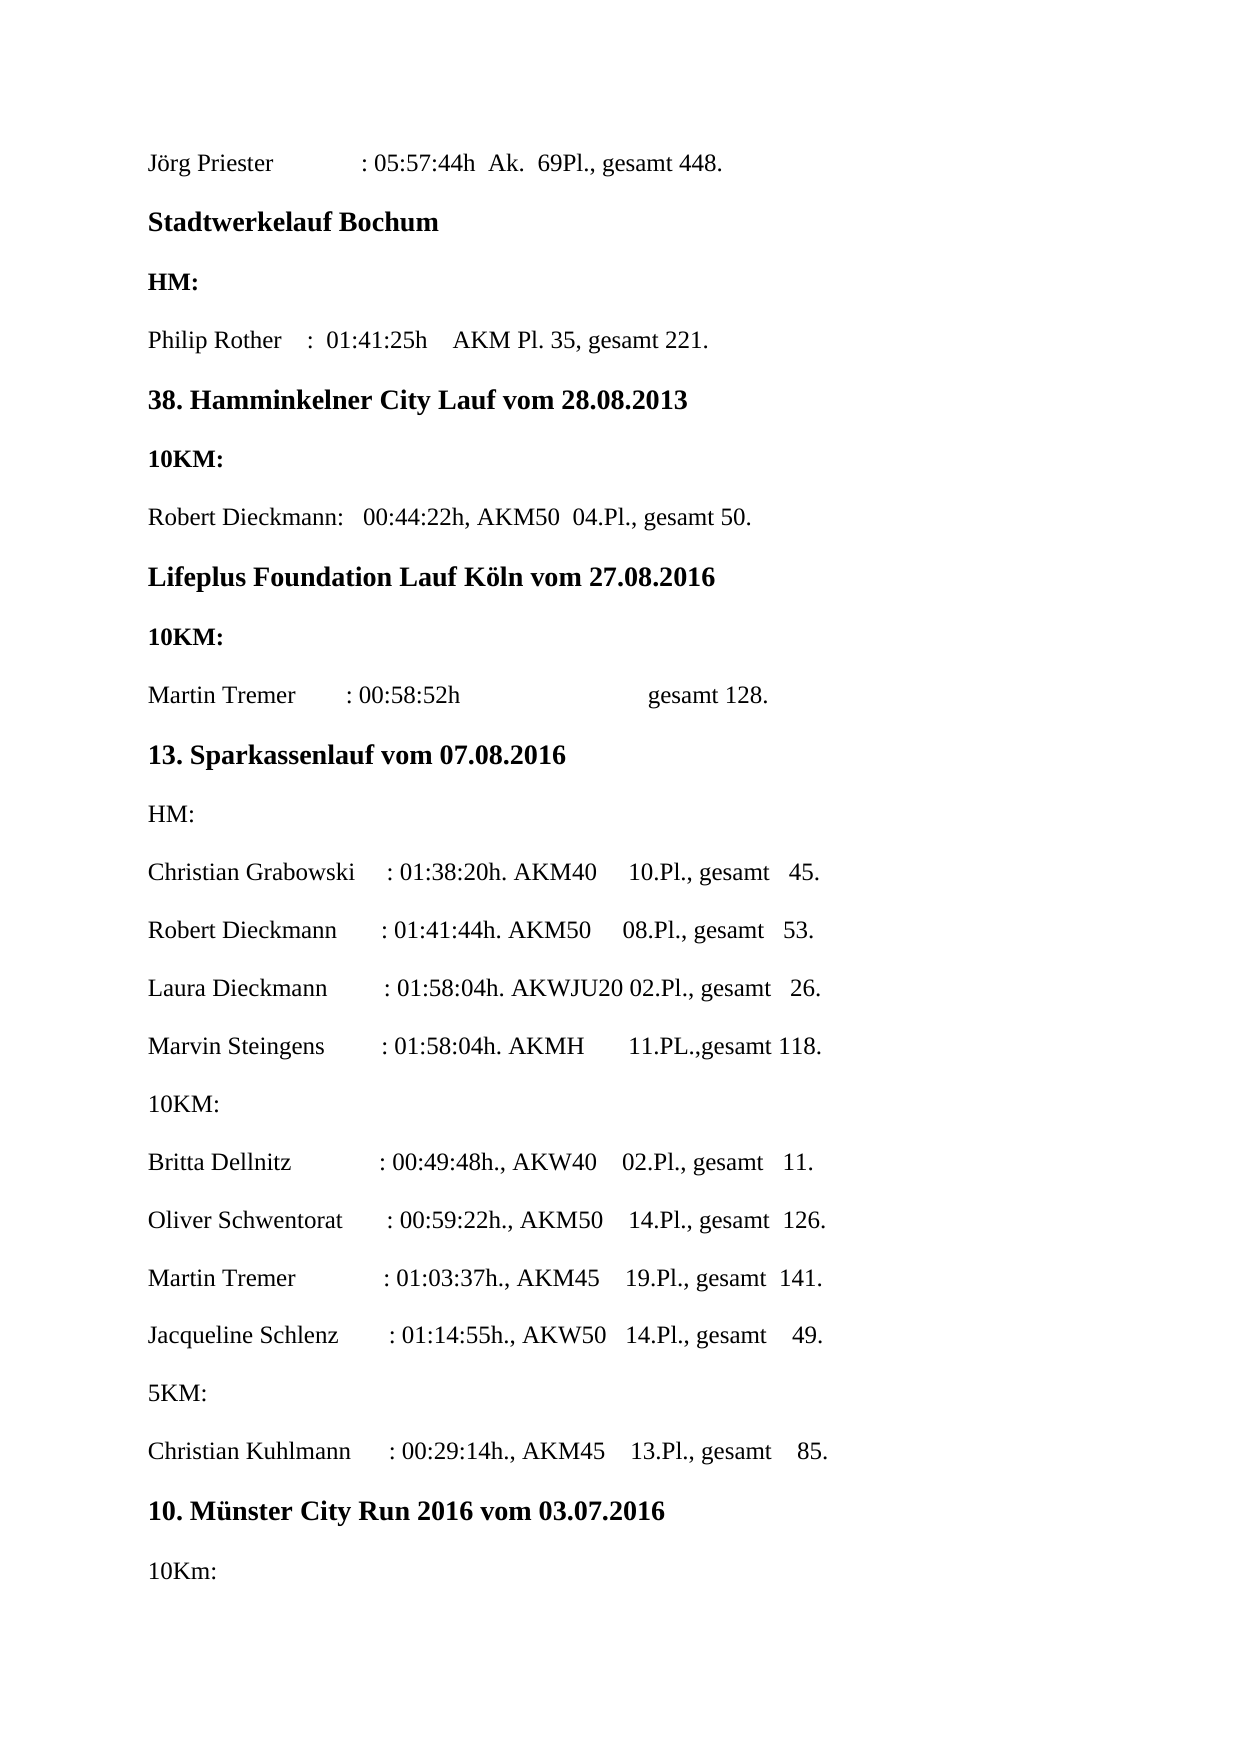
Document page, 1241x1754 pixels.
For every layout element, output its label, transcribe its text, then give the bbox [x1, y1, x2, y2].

text Philip Rother : 01:41:25h AKM Pl. 35, gesamt 221. [148, 325, 1093, 354]
text Robert Dieckmann : 01:41:44h. AKM50 08.Pl., gesamt 53. [148, 915, 1093, 944]
text 10KM: [148, 1089, 1093, 1118]
text Robert Dieckmann: 00:44:22h, AKM50 04.Pl., gesamt 50. [148, 502, 1093, 531]
text HM: [148, 799, 1093, 828]
text Lifeplus Foundation Lauf Köln vom 27.08.2016 [148, 560, 1093, 593]
text Laura Dieckmann : 01:58:04h. AKWJU20 02.Pl., gesamt 26. [148, 973, 1093, 1002]
text 13. Sparkassenlauf vom 07.08.2016 [148, 738, 1093, 770]
text Oliver Schwentorat : 00:59:22h., AKM50 14.Pl., gesamt 126. [148, 1205, 1093, 1233]
text 10Km: [148, 1556, 1093, 1584]
text Christian Kuhlmann : 00:29:14h., AKM45 13.Pl., gesamt 85. [148, 1436, 1093, 1465]
text 38. Hamminkelner City Lauf vom 28.08.2013 [148, 383, 1093, 415]
text Jacqueline Schlenz : 01:14:55h., AKW50 14.Pl., gesamt 49. [148, 1321, 1093, 1349]
text Stadtwerkelauf Bochum [148, 206, 1093, 238]
text Christian Grabowski : 01:38:20h. AKM40 10.Pl., gesamt 45. [148, 857, 1093, 886]
text 10. Münster City Run 2016 vom 03.07.2016 [148, 1494, 1093, 1527]
text 5KM: [148, 1378, 1093, 1407]
text HM: [148, 267, 1093, 296]
text Britta Dellnitz : 00:49:48h., AKW40 02.Pl., gesamt 11. [148, 1147, 1093, 1176]
text Martin Tremer : 00:58:52h gesamt 128. [148, 680, 1093, 708]
text 10KM: [148, 622, 1093, 651]
text 10KM: [148, 444, 1093, 473]
text Jörg Priester : 05:57:44h Ak. 69Pl., gesamt 448. [148, 148, 1093, 176]
text Martin Tremer : 01:03:37h., AKM45 19.Pl., gesamt 141. [148, 1263, 1093, 1291]
text Marvin Steingens : 01:58:04h. AKMH 11.PL.,gesamt 118. [148, 1031, 1093, 1060]
